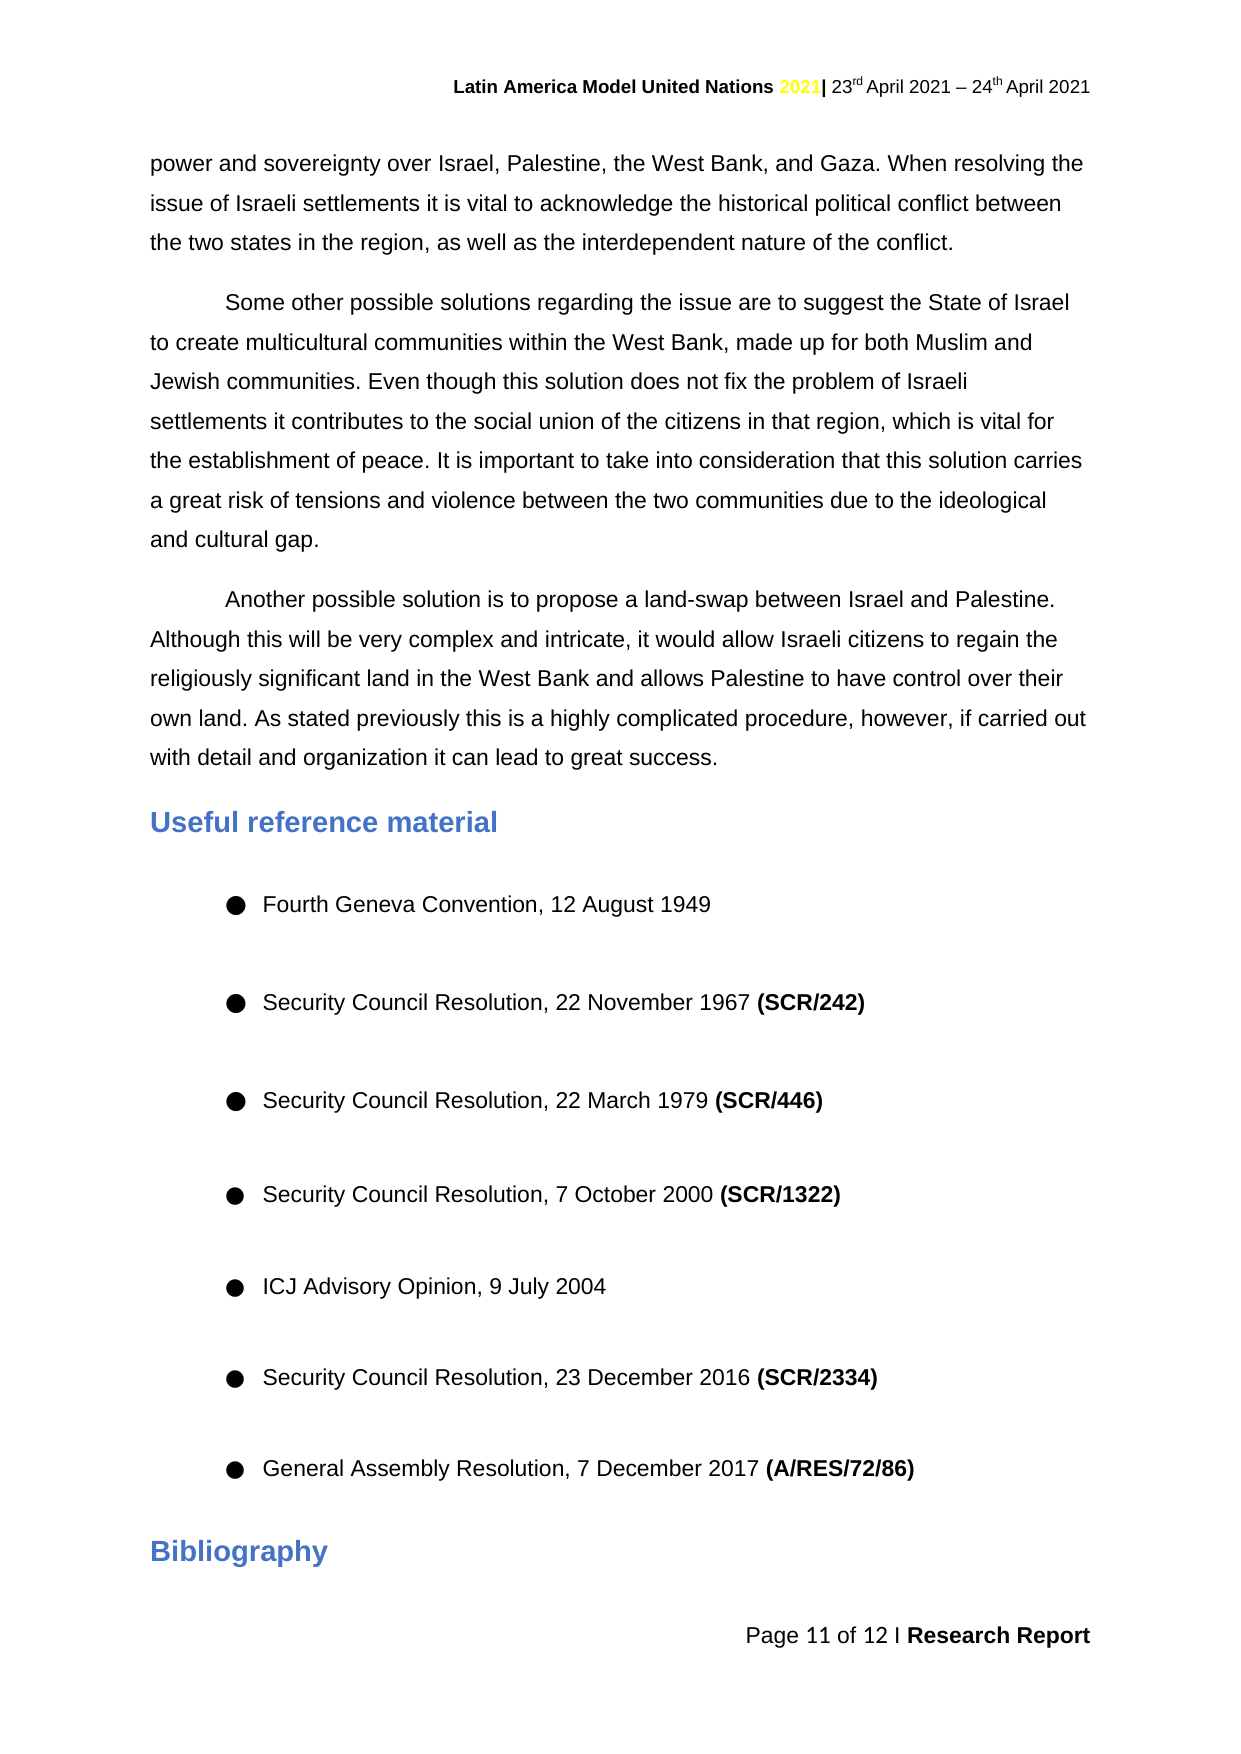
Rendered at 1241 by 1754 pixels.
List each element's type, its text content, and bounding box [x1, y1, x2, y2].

text Some other possible solutions regarding the issue are to suggest the State of Israel to create multicultural communities within the West Bank, made up for both Muslim and Jewish communities. Even though this solution does not fix the problem of Israeli settlements it contributes to the social union of the citizens in that region, which is vital for the establishment of peace. It is important to take into consideration that this solution carries a great risk of tensions and violence between the two communities due to the ideological and cultural gap. [150, 289, 1090, 552]
text Useful reference material [150, 805, 1090, 838]
list Fourth Geneva Convention, 12 August 1949 [225, 876, 1090, 927]
list Security Council Resolution, 22 November 1967 (SCR/242) [225, 973, 1090, 1025]
list Security Council Resolution, 23 December 2016 (SCR/2334) [225, 1351, 1090, 1398]
list Security Council Resolution, 7 October 2000 (SCR/1322) [225, 1169, 1090, 1216]
list ICJ Advisory Opinion, 9 July 2004 [225, 1260, 1090, 1307]
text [150, 150, 1090, 255]
list General Assembly Resolution, 7 December 2017 (A/RES/72/86) [225, 1443, 1090, 1490]
text Bibliography [150, 1534, 1090, 1567]
text Another possible solution is to propose a land-swap between Israel and Palestine. Although this will be very complex and intricate, it would allow Israeli citizens to regain the religiously significant land in the West Bank and allows Palestine to have control over their own land. As stated previously this is a highly complicated procedure, however, if carried out with detail and organization it can lead to great success. [150, 586, 1090, 771]
list Security Council Resolution, 22 March 1979 (SCR/446) [225, 1071, 1090, 1122]
